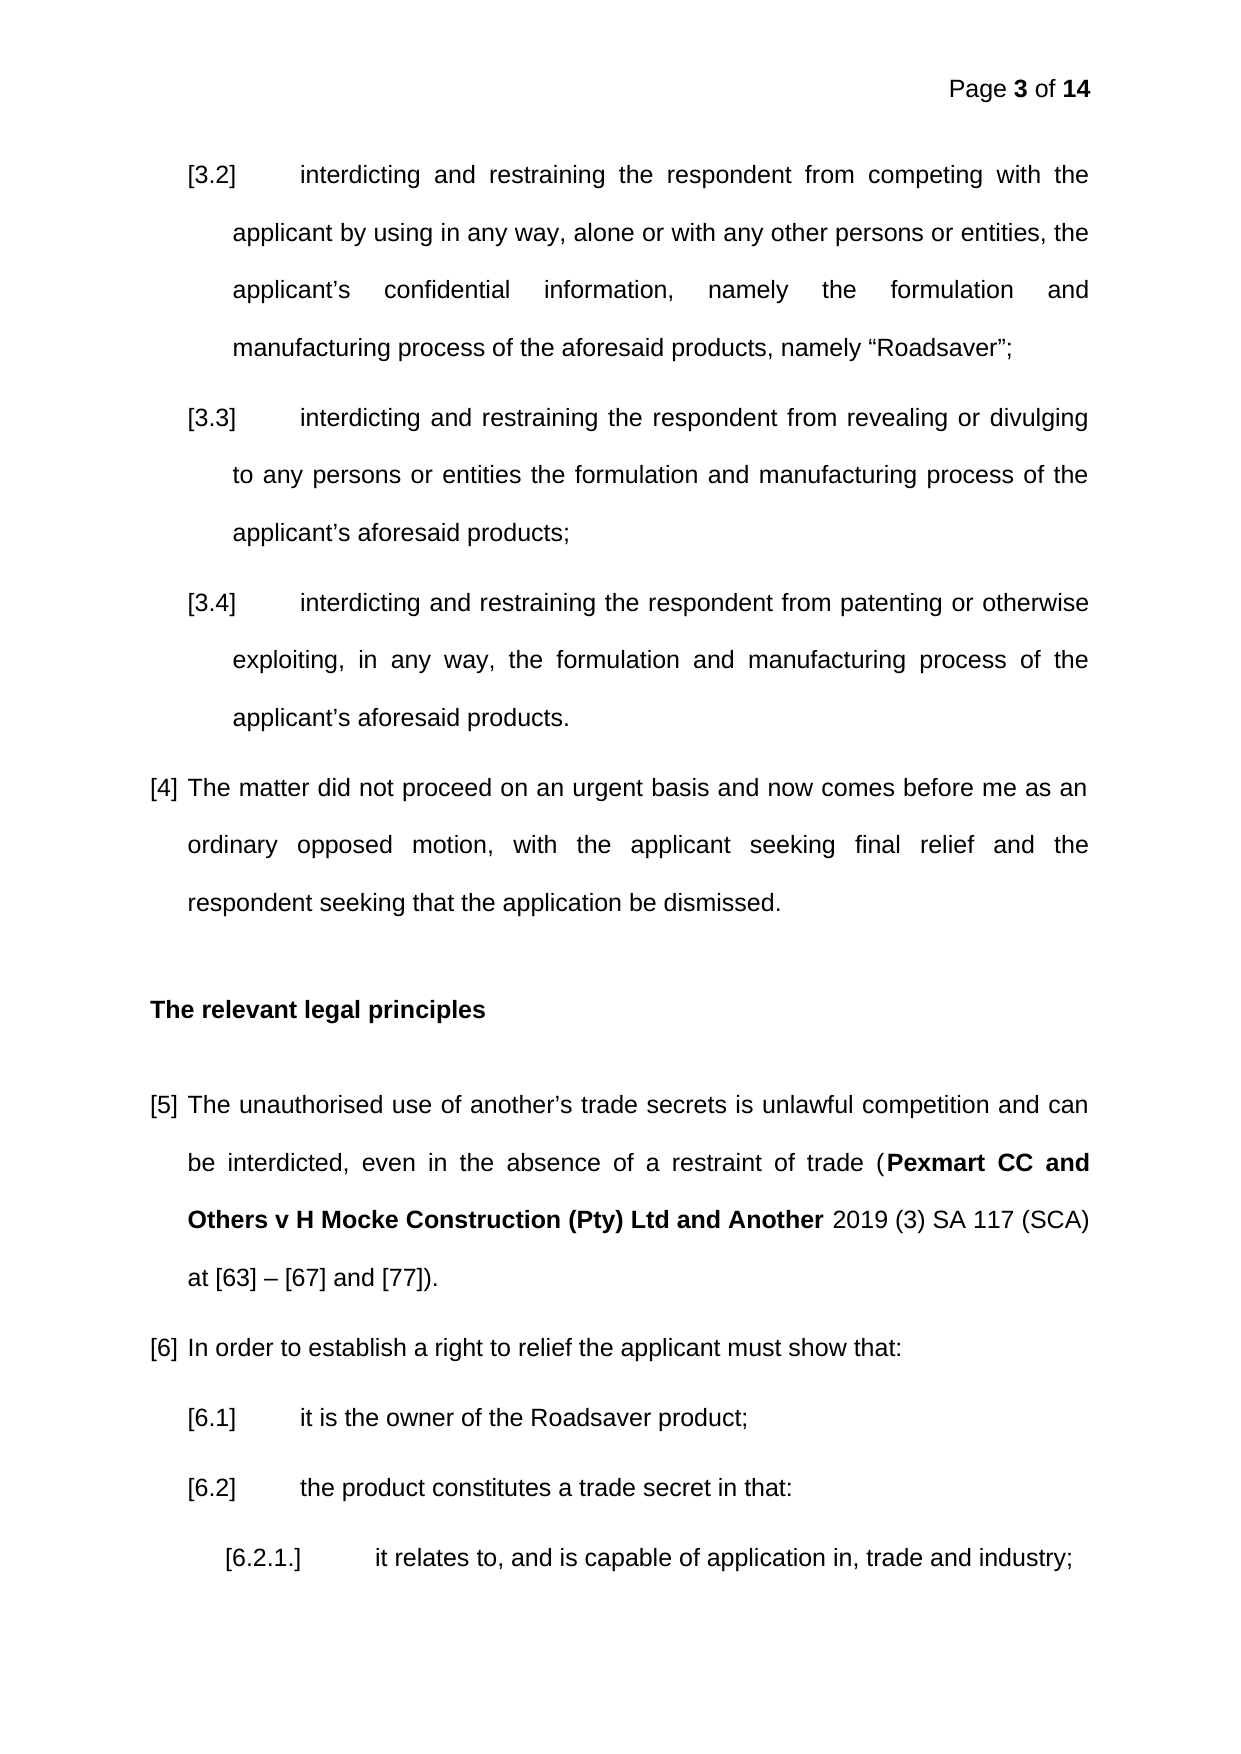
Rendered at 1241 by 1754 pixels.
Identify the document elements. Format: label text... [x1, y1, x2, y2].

list [3.3] interdicting and restraining the respondent from revealing or divulging to any persons or entities the formulation and manufacturing process of the applicant’s aforesaid products; [187, 402, 1090, 546]
list [6.1] it is the owner of the Roadsaver product; [187, 1402, 1090, 1431]
list [3.2] interdicting and restraining the respondent from competing with the applicant by using in any way, alone or with any other persons or entities, the applicant’s confidential information, namely the formulation and manufacturing process of the aforesaid products, namely “Roadsaver”; [187, 160, 1090, 361]
list [6.2.1.] it relates to, and is capable of application in, trade and industry; [225, 1542, 1090, 1571]
subtitle The relevant legal principles [150, 995, 1090, 1024]
list [3.4] interdicting and restraining the respondent from patenting or otherwise exploiting, in any way, the formulation and manufacturing process of the applicant’s aforesaid products. [187, 587, 1090, 731]
list [6] In order to establish a right to relief the applicant must show that: [150, 1332, 1090, 1361]
list [6.2] the product constitutes a trade secret in that: [187, 1472, 1090, 1501]
list [4] The matter did not proceed on an urgent basis and now comes before me as an ordinary opposed motion, with the applicant seeking final relief and the respondent seeking that the application be dismissed. [150, 772, 1090, 916]
list [5] The unauthorised use of another’s trade secrets is unlawful competition and can be interdicted, even in the absence of a restraint of trade (Pexmart CC and Others v H Mocke Construction (Pty) Ltd and Another 2019 (3) SA 117 (SCA) at [63] – [67] and [77]). [150, 1090, 1090, 1291]
